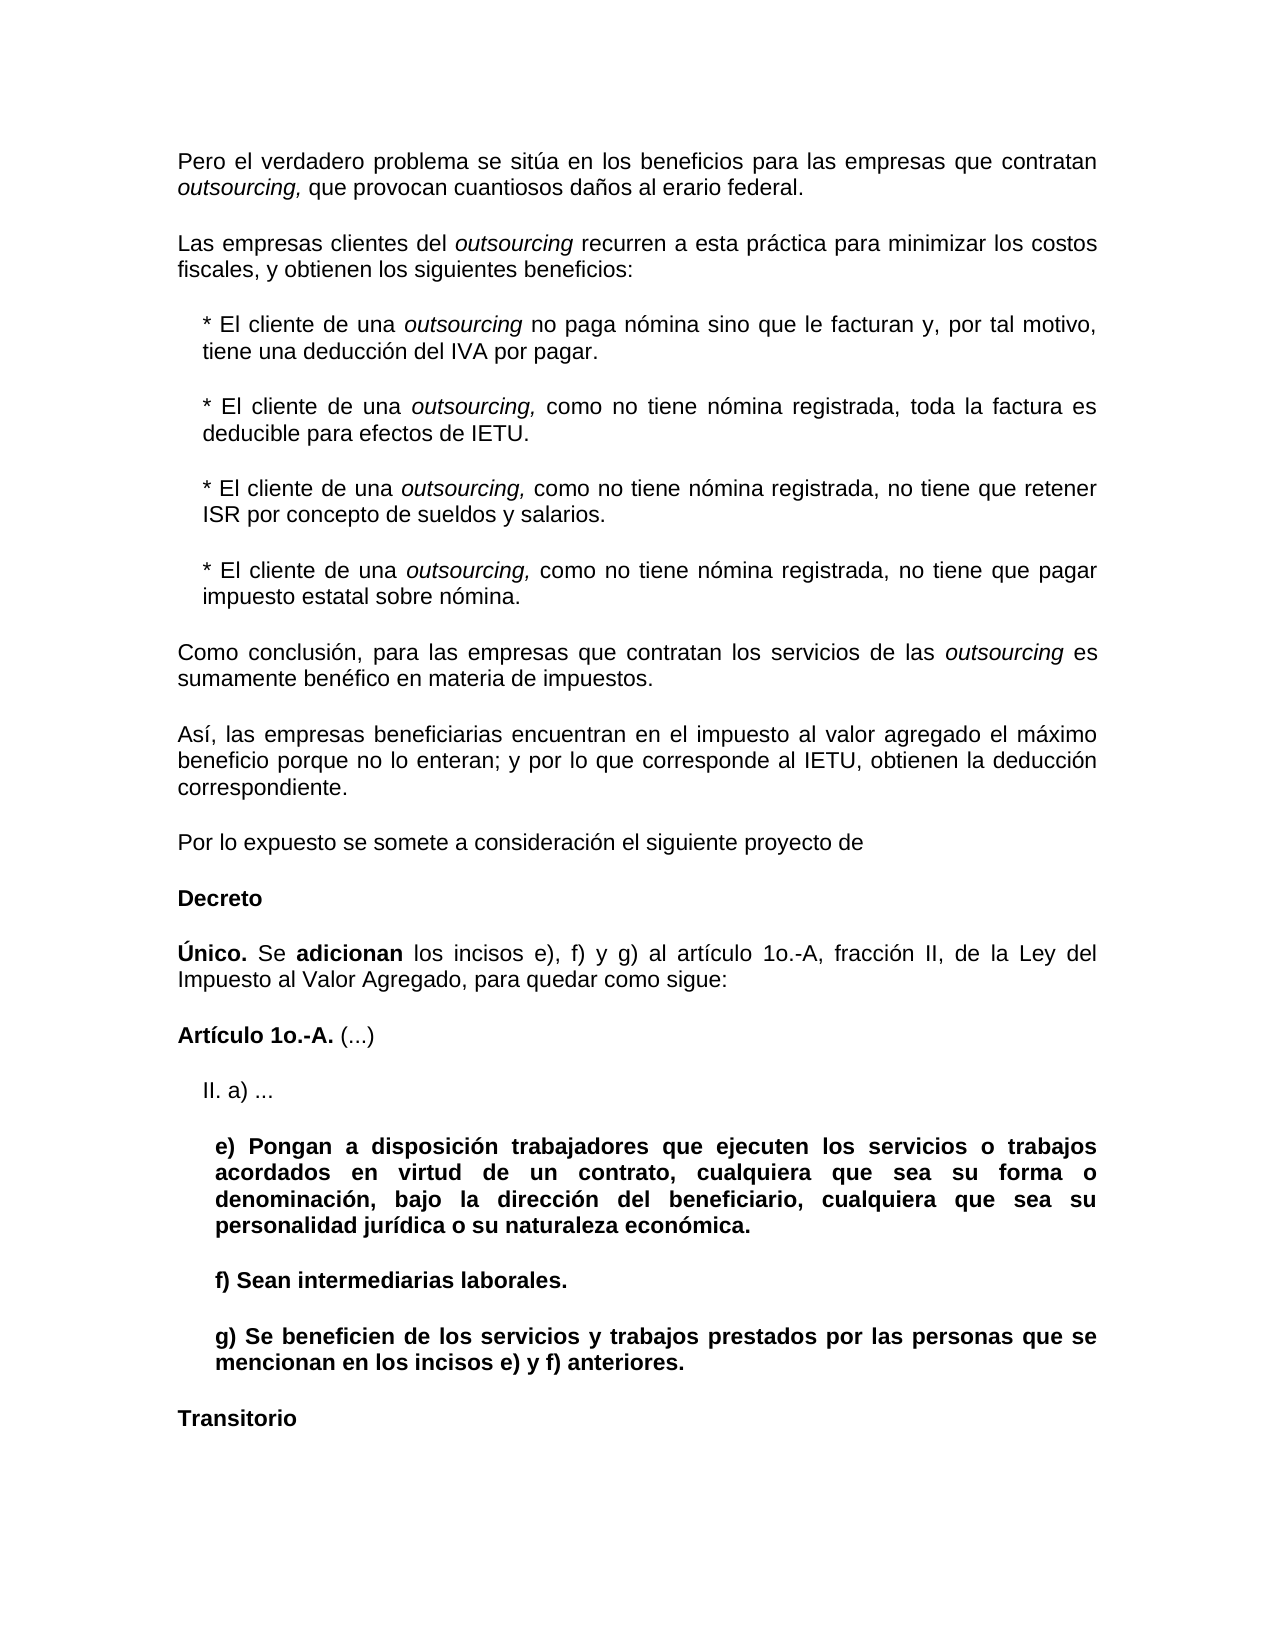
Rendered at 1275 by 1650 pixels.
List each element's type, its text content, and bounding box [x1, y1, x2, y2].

text Como conclusión, para las empresas que contratan los servicios de las outsourcing es sumamente benéfico en materia de impuestos. [177, 639, 1098, 692]
text Las empresas clientes del outsourcing recurren a esta práctica para minimizar los costos fiscales, y obtienen los siguientes beneficios: [177, 229, 1098, 282]
text * El cliente de una outsourcing, como no tiene nómina registrada, no tiene que pagar impuesto estatal sobre nómina. [202, 557, 1098, 610]
text Así, las empresas beneficiarias encuentran en el impuesto al valor agregado el máximo beneficio porque no lo enteran; y por lo que corresponde al IETU, obtienen la deducción correspondiente. [177, 721, 1098, 800]
text * El cliente de una outsourcing, como no tiene nómina registrada, toda la factura es deducible para efectos de IETU. [202, 393, 1098, 446]
text Transitorio [177, 1405, 1098, 1431]
text II. a) ... [202, 1077, 1098, 1104]
text Por lo expuesto se somete a consideración el siguiente proyecto de [177, 829, 1098, 855]
text f) Sean intermediarias laborales. [215, 1267, 1098, 1294]
text Decreto [177, 884, 1098, 911]
text * El cliente de una outsourcing, como no tiene nómina registrada, no tiene que retener ISR por concepto de sueldos y salarios. [202, 475, 1098, 528]
text e) Pongan a disposición trabajadores que ejecuten los servicios o trabajos acordados en virtud de un contrato, cualquiera que sea su forma o denominación, bajo la dirección del beneficiario, cualquiera que sea su personalidad jurídica o su naturaleza económica. [215, 1133, 1098, 1238]
text * El cliente de una outsourcing no paga nómina sino que le facturan y, por tal motivo, tiene una deducción del IVA por pagar. [202, 311, 1098, 364]
text Pero el verdadero problema se sitúa en los beneficios para las empresas que contratan outsourcing, que provocan cuantiosos daños al erario federal. [177, 148, 1098, 200]
text g) Se beneficien de los servicios y trabajos prestados por las personas que se mencionan en los incisos e) y f) anteriores. [215, 1323, 1098, 1376]
text Artículo 1o.-A. (...) [177, 1022, 1098, 1048]
text Único. Se adicionan los incisos e), f) y g) al artículo 1o.-A, fracción II, de la Ley del Impuesto al Valor Agregado, para quedar como sigue: [177, 940, 1098, 993]
